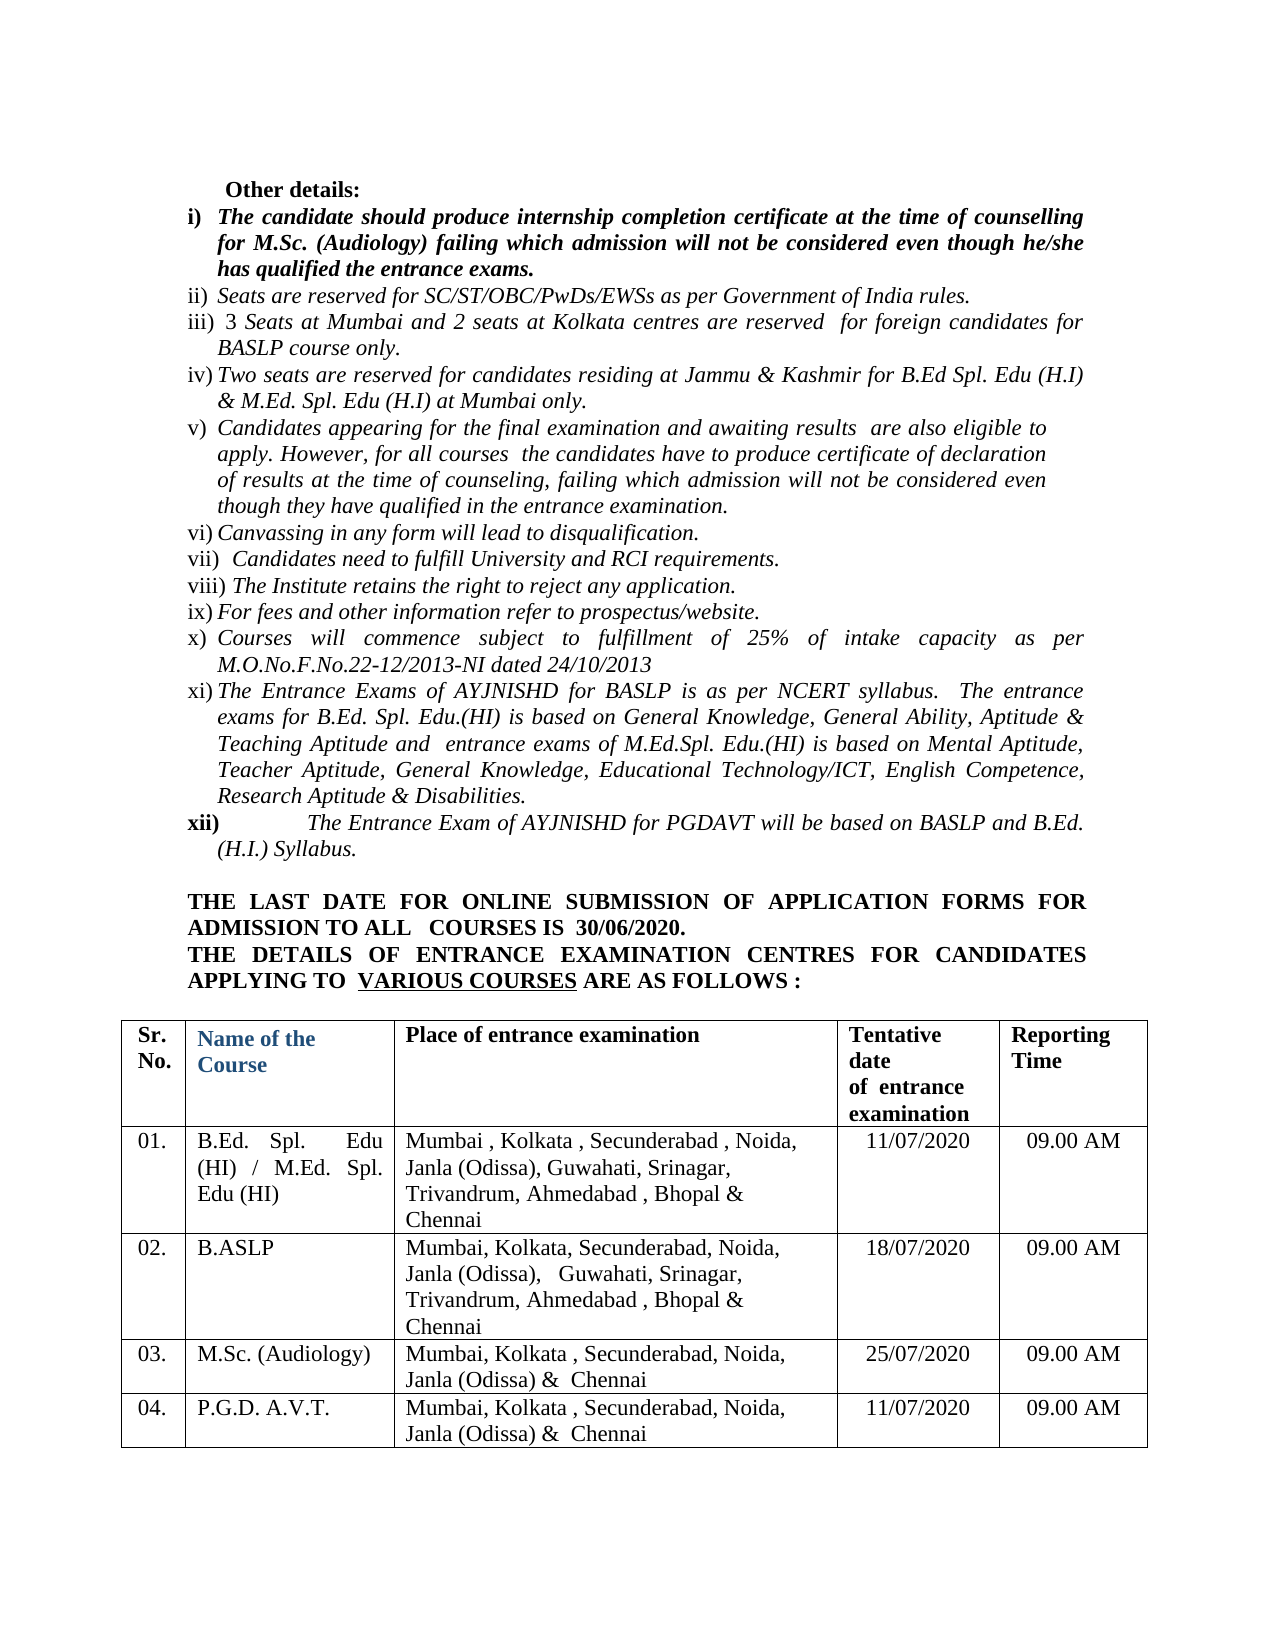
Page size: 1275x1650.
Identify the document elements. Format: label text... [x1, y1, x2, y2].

text THE DETAILS OF ENTRANCE EXAMINATION CENTRES FOR CANDIDATES APPLYING TO VARIOUS COURSES ARE AS FOLLOWS : [187, 941, 1087, 993]
table_header Reporting Time [1000, 1021, 1147, 1126]
table_cell 09.00 AM [1000, 1127, 1147, 1233]
table_cell 11/07/2020 [838, 1127, 999, 1233]
table_cell 11/07/2020 [838, 1394, 999, 1447]
table_cell P.G.D. A.V.T. [186, 1394, 394, 1447]
table_cell 04. [122, 1394, 185, 1447]
list Courses will commence subject to fulfillment of 25% of intake capacity as per M.O.No.F.No.22-12/2013-NI dated 24/10/2013 [187, 624, 1087, 677]
table_cell M.Sc. (Audiology) [186, 1340, 394, 1393]
list The candidate should produce internship completion certificate at the time of counselling for M.Sc. (Audiology) failing which admission will not be considered even though he/she has qualified the entrance exams. [187, 203, 1087, 282]
table_cell 03. [122, 1340, 185, 1393]
table_header Name of the Course [186, 1021, 394, 1126]
text Other details: [225, 176, 1087, 203]
list For fees and other information refer to prospectus/website. [187, 598, 1087, 624]
table_cell 02. [122, 1234, 185, 1339]
table_cell 25/07/2020 [838, 1340, 999, 1393]
table_cell B.Ed. Spl. Edu (HI) / M.Ed. Spl. Edu (HI) [186, 1127, 394, 1233]
list The Institute retains the right to reject any application. [187, 572, 1087, 598]
table_cell Mumbai, Kolkata, Secunderabad, Noida, Janla (Odissa), Guwahati, Srinagar, Trivandrum, Ahmedabad , Bhopal & Chennai [395, 1234, 837, 1339]
table_cell Mumbai, Kolkata , Secunderabad, Noida, Janla (Odissa) & Chennai [395, 1394, 837, 1447]
table_cell 09.00 AM [1000, 1234, 1147, 1339]
table_cell 01. [122, 1127, 185, 1233]
list Seats are reserved for SC/ST/OBC/PwDs/EWSs as per Government of India rules. [187, 282, 1087, 308]
list The Entrance Exams of AYJNISHD for BASLP is as per NCERT syllabus. The entrance exams for B.Ed. Spl. Edu.(HI) is based on General Knowledge, General Ability, Aptitude & Teaching Aptitude and entrance exams of M.Ed.Spl. Edu.(HI) is based on Mental Aptitude, Teacher Aptitude, General Knowledge, Educational Technology/ICT, English Competence, Research Aptitude & Disabilities. [187, 677, 1087, 809]
table_cell B.ASLP [186, 1234, 394, 1339]
table_header Place of entrance examination [395, 1021, 837, 1126]
table_cell Mumbai, Kolkata , Secunderabad, Noida, Janla (Odissa) & Chennai [395, 1340, 837, 1393]
list Two seats are reserved for candidates residing at Jammu & Kashmir for B.Ed Spl. Edu (H.I) & M.Ed. Spl. Edu (H.I) at Mumbai only. [187, 361, 1087, 413]
text THE LAST DATE FOR ONLINE SUBMISSION OF APPLICATION FORMS FOR ADMISSION TO ALL COURSES IS 30/06/2020. [187, 888, 1087, 941]
table_cell 09.00 AM [1000, 1340, 1147, 1393]
table_cell 18/07/2020 [838, 1234, 999, 1339]
list The Entrance Exam of AYJNISHD for PGDAVT will be based on BASLP and B.Ed.(H.I.) Syllabus. [187, 809, 1087, 862]
list Canvassing in any form will lead to disqualification. [187, 519, 1087, 545]
list Candidates need to fulfill University and RCI requirements. [187, 545, 1087, 572]
table_header Tentative date of entrance examination [838, 1021, 999, 1126]
table_cell 09.00 AM [1000, 1394, 1147, 1447]
table_cell Mumbai , Kolkata , Secunderabad , Noida, Janla (Odissa), Guwahati, Srinagar, Trivandrum, Ahmedabad , Bhopal & Chennai [395, 1127, 837, 1233]
table_header Sr. No. [122, 1021, 185, 1126]
list 3 Seats at Mumbai and 2 seats at Kolkata centres are reserved for foreign candidates for BASLP course only. [187, 308, 1087, 361]
list Candidates appearing for the final examination and awaiting results are also eligible to apply. However, for all courses the candidates have to produce certificate of declaration of results at the time of counseling, failing which admission will not be considered even though they have qualified in the entrance examination. [187, 413, 1050, 519]
